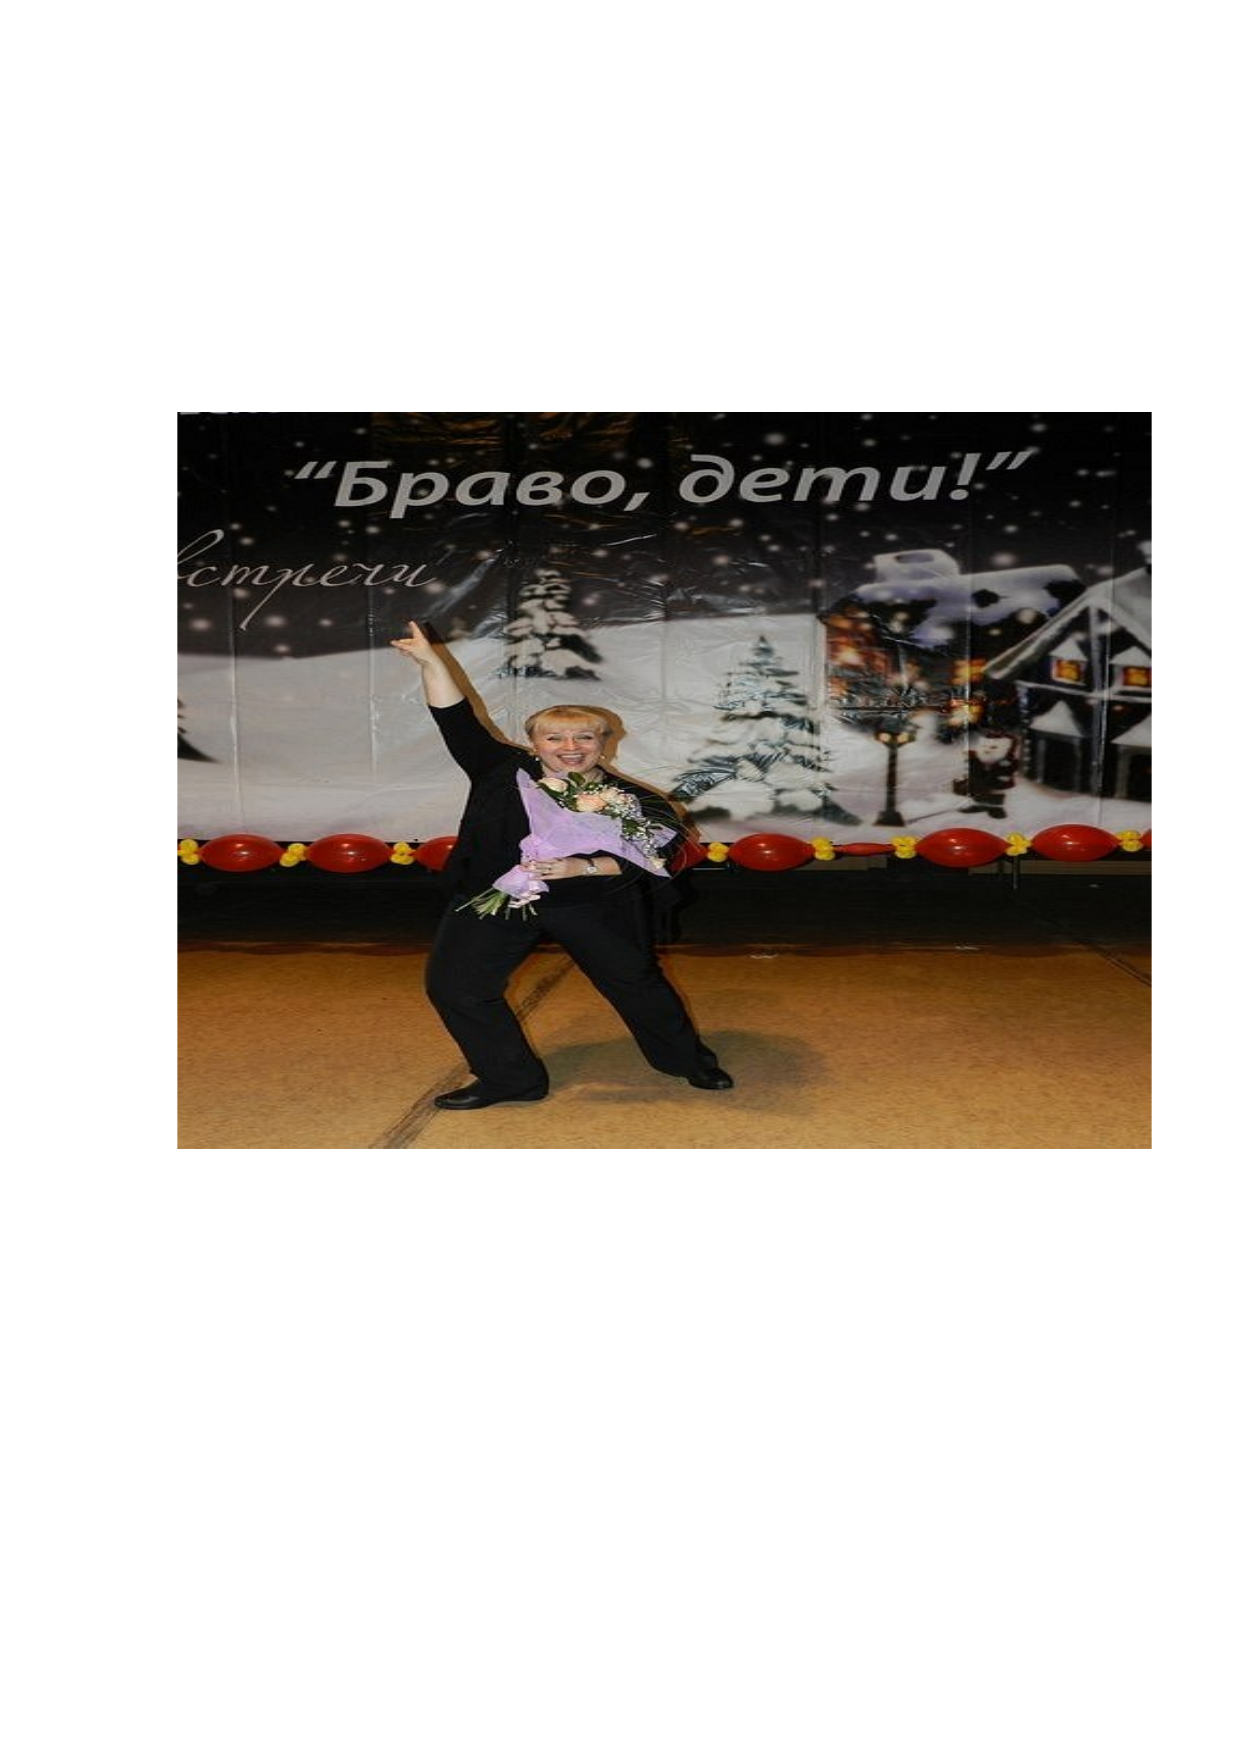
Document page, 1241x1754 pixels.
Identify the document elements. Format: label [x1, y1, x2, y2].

picture [177, 412, 1152, 1149]
